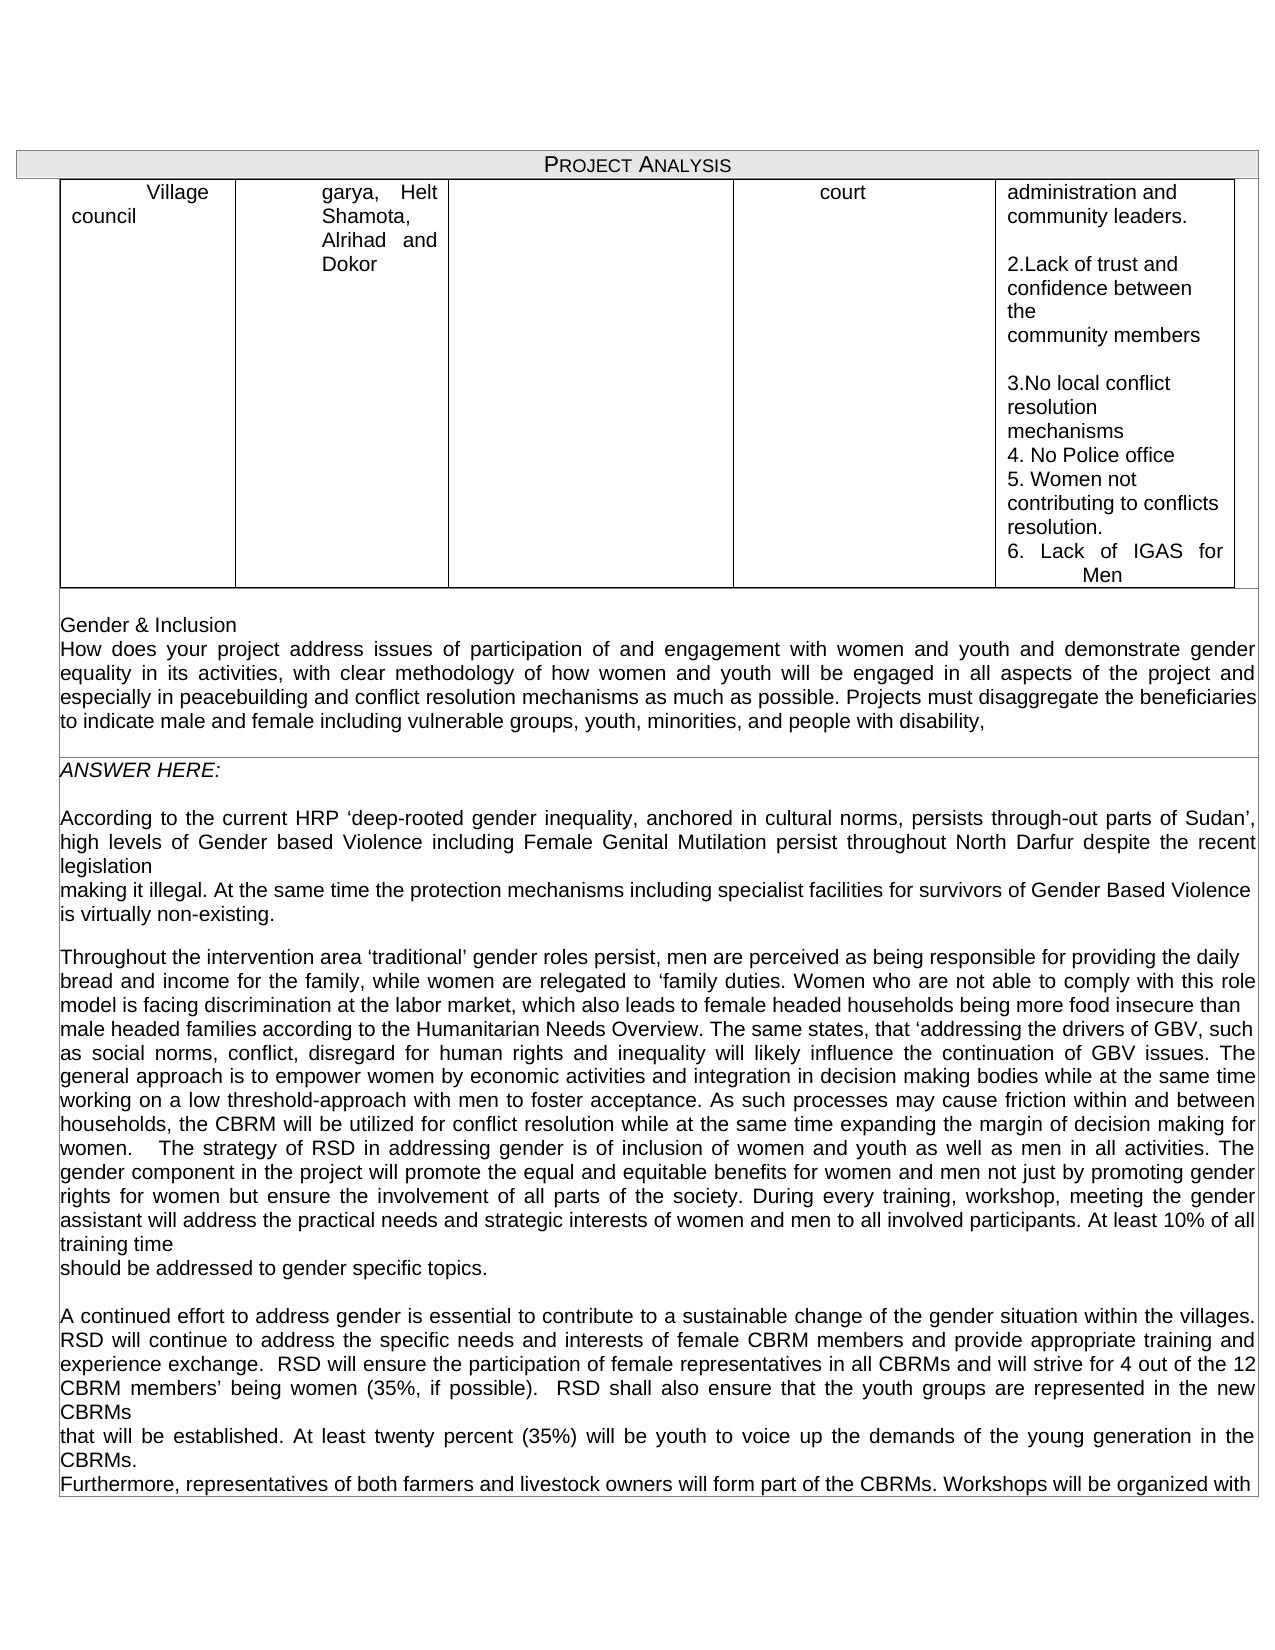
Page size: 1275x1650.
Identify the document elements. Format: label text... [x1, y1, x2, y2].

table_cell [734, 180, 995, 587]
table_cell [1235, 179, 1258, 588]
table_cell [236, 180, 448, 587]
table_header Project Analysis [17, 151, 1258, 177]
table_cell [996, 180, 1234, 587]
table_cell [60, 758, 1258, 1496]
table_cell Gender & Inclusion How does your project address issues of participation of and engagement with women and youth and demonstrate gender equality in its activities, with clear methodology of how women and youth will be engaged in all aspects of the project and especially in peacebuilding and conflict resolution mechanisms as much as possible. Projects must disaggregate the beneficiaries to indicate male and female including vulnerable groups, youth, minorities, and people with disability, [60, 589, 1258, 757]
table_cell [449, 180, 733, 587]
